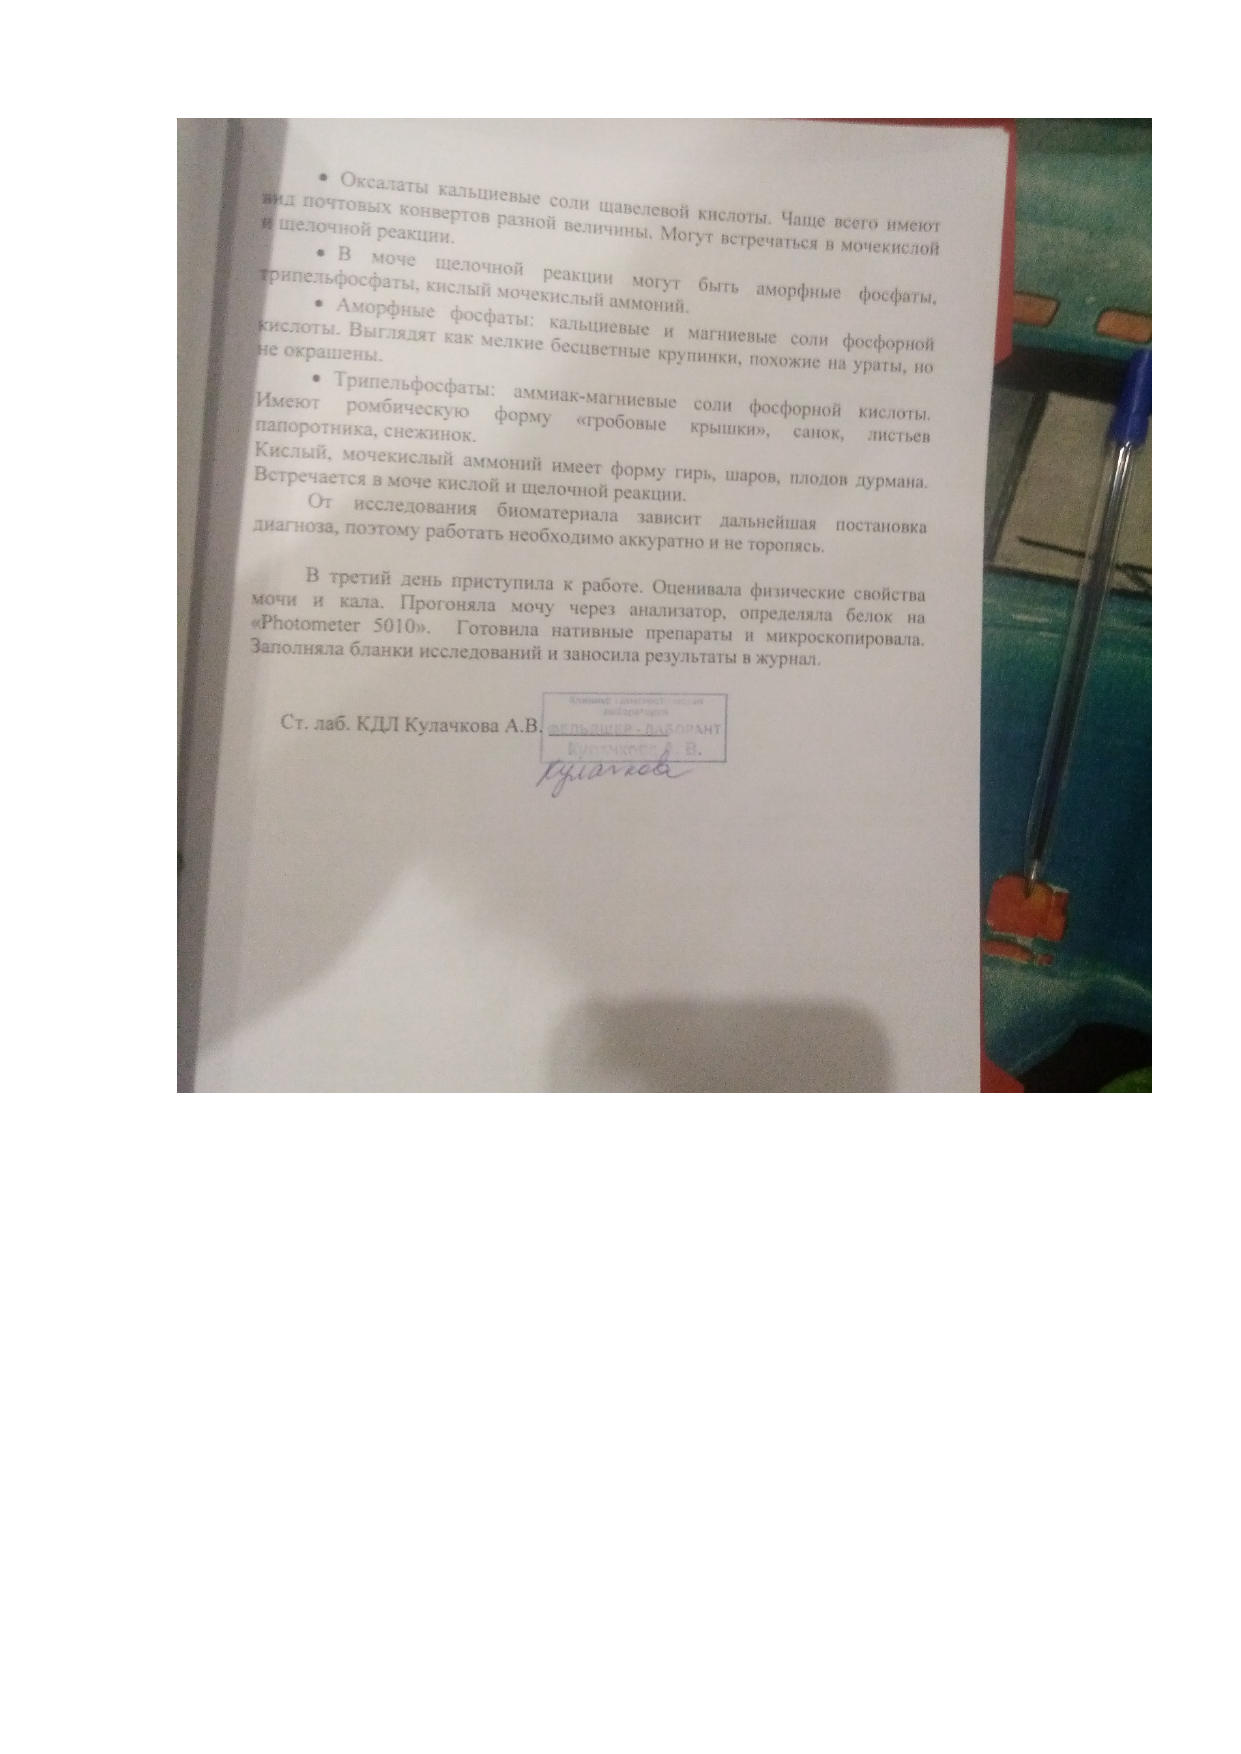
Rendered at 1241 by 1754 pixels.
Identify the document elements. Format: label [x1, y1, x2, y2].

picture [177, 118, 1152, 1093]
